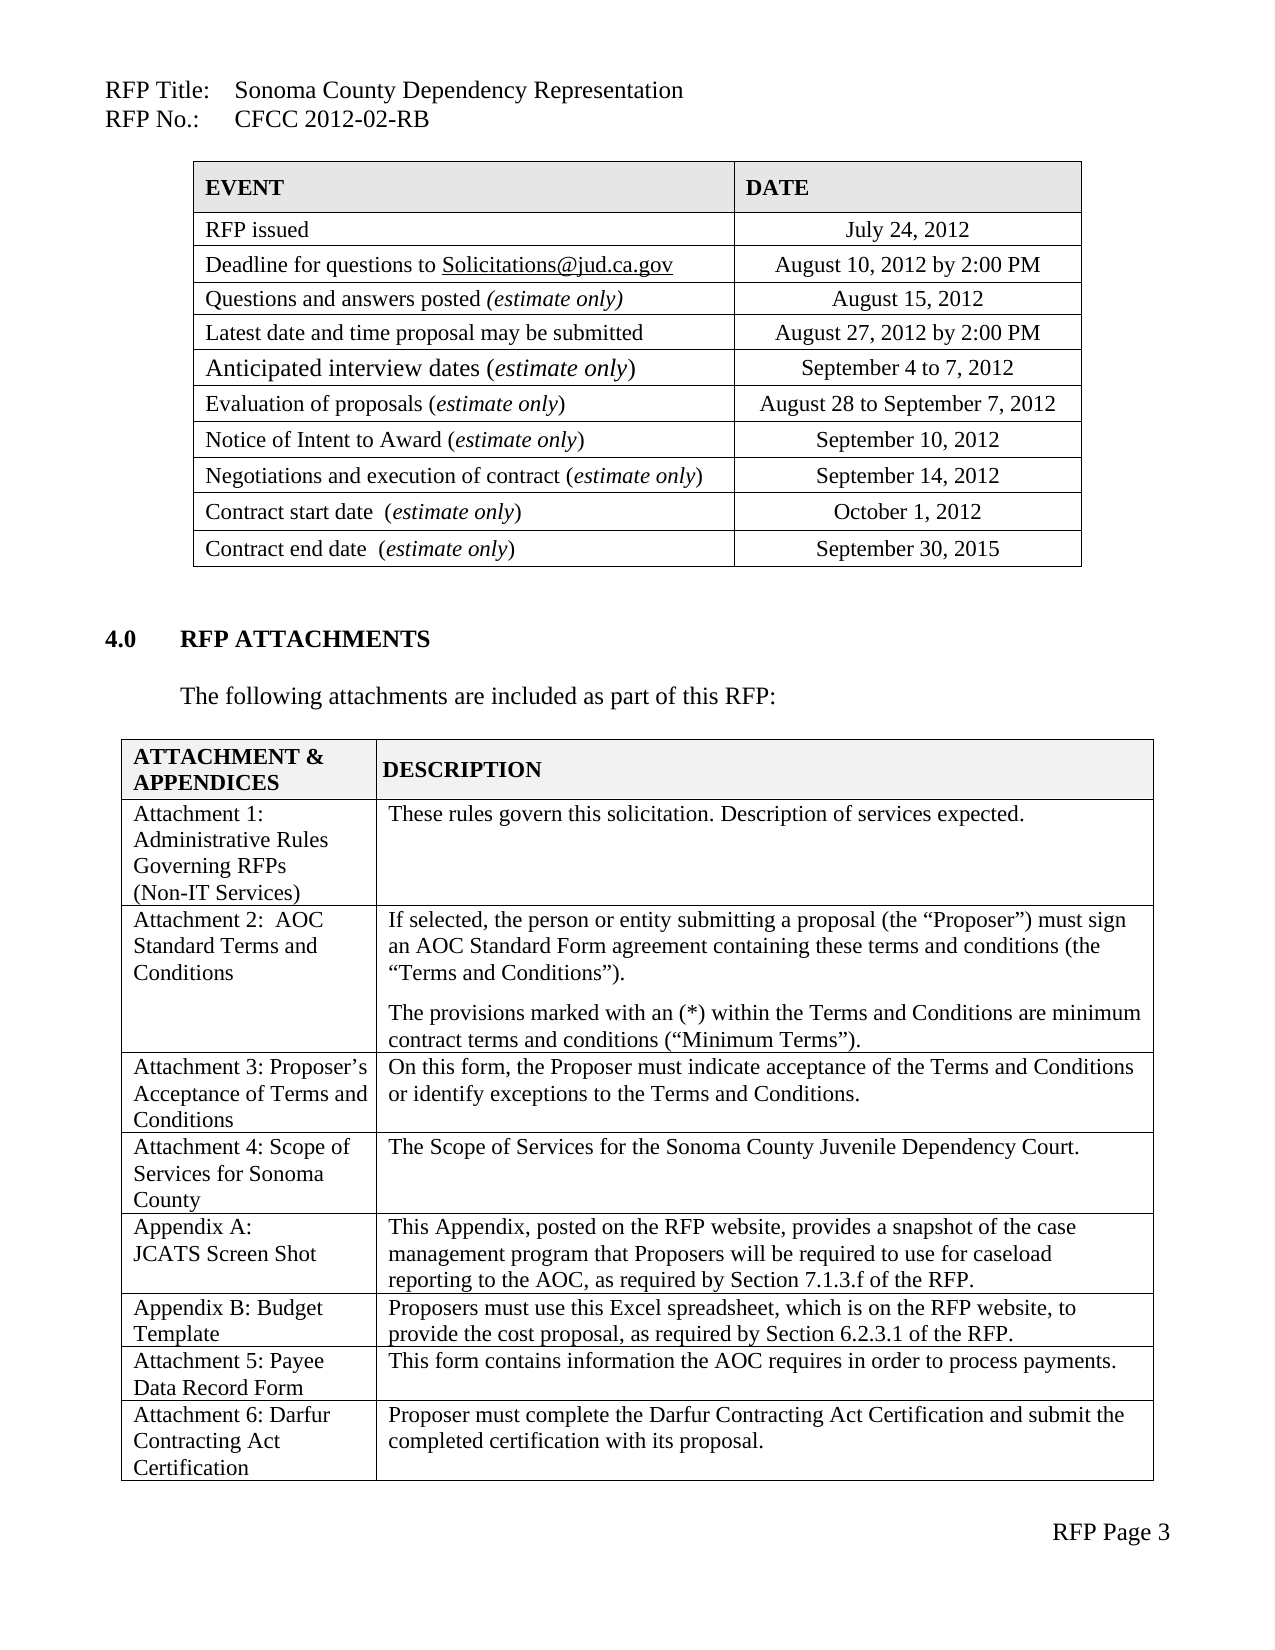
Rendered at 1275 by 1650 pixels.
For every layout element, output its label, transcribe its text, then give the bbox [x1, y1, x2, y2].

table_cell On this form, the Proposer must indicate acceptance of the Terms and Conditions or identify exceptions to the Terms and Conditions. [377, 1053, 1153, 1132]
list RFP ATTACHMENTS [105, 624, 1170, 652]
table_cell August 27, 2012 by 2:00 PM [735, 315, 1081, 349]
table_cell Appendix B: Budget Template [122, 1294, 376, 1346]
table_cell August 15, 2012 [735, 283, 1081, 314]
table_header EVENT [194, 162, 734, 212]
table_cell August 10, 2012 by 2:00 PM [735, 246, 1081, 282]
table_cell Attachment 5: Payee Data Record Form [122, 1347, 376, 1400]
table_cell Questions and answers posted (estimate only) [194, 283, 734, 314]
table_cell Attachment 2: AOC Standard Terms and Conditions [122, 906, 376, 1052]
table_cell Contract start date (estimate only) [194, 493, 734, 529]
table_cell Deadline for questions to Solicitations@jud.ca.gov [194, 246, 734, 282]
text The following attachments are included as part of this RFP: [180, 681, 1170, 710]
table_cell September 14, 2012 [735, 458, 1081, 492]
table_cell September 30, 2015 [735, 531, 1081, 566]
table_cell If selected, the person or entity submitting a proposal (the “Proposer”) must sign an AOC Standard Form agreement containing these terms and conditions (the “Terms and Conditions”). The provisions marked with an (*) within the Terms and Conditions are minimum contract terms and conditions (“Minimum Terms”). [377, 906, 1153, 1052]
table_cell September 10, 2012 [735, 422, 1081, 457]
table_header DATE [735, 162, 1081, 212]
table_cell Attachment 4: Scope of Services for Sonoma County [122, 1133, 376, 1212]
table_cell Proposers must use this Excel spreadsheet, which is on the RFP website, to provide the cost proposal, as required by Section 6.2.3.1 of the RFP. [377, 1294, 1153, 1346]
table_cell Contract end date (estimate only) [194, 531, 734, 566]
table_cell September 4 to 7, 2012 [735, 350, 1081, 385]
table_cell August 28 to September 7, 2012 [735, 386, 1081, 421]
table_cell Negotiations and execution of contract (estimate only) [194, 458, 734, 492]
table_cell Appendix A: JCATS Screen Shot [122, 1214, 376, 1292]
table_cell This Appendix, posted on the RFP website, provides a snapshot of the case management program that Proposers will be required to use for caseload reporting to the AOC, as required by Section 7.1.3.f of the RFP. [377, 1214, 1153, 1292]
table_cell RFP issued [194, 213, 734, 245]
table_header DESCRIPTION [377, 740, 1153, 798]
table_cell Evaluation of proposals (estimate only) [194, 386, 734, 421]
table_cell Attachment 1: Administrative Rules Governing RFPs (Non-IT Services) [122, 800, 376, 905]
table_cell Notice of Intent to Award (estimate only) [194, 422, 734, 457]
table_cell Attachment 6: Darfur Contracting Act Certification [122, 1401, 376, 1480]
table_cell These rules govern this solicitation. Description of services expected. [377, 800, 1153, 905]
table_header ATTACHMENT & APPENDICES [122, 740, 376, 798]
table_cell October 1, 2012 [735, 493, 1081, 529]
table_cell The Scope of Services for the Sonoma County Juvenile Dependency Court. [377, 1133, 1153, 1212]
table_cell Latest date and time proposal may be submitted [194, 315, 734, 349]
table_cell Attachment 3: Proposer’s Acceptance of Terms and Conditions [122, 1053, 376, 1132]
table_cell This form contains information the AOC requires in order to process payments. [377, 1347, 1153, 1400]
table_cell Proposer must complete the Darfur Contracting Act Certification and submit the completed certification with its proposal. [377, 1401, 1153, 1480]
table_cell July 24, 2012 [735, 213, 1081, 245]
table_cell Anticipated interview dates (estimate only) [194, 350, 734, 385]
